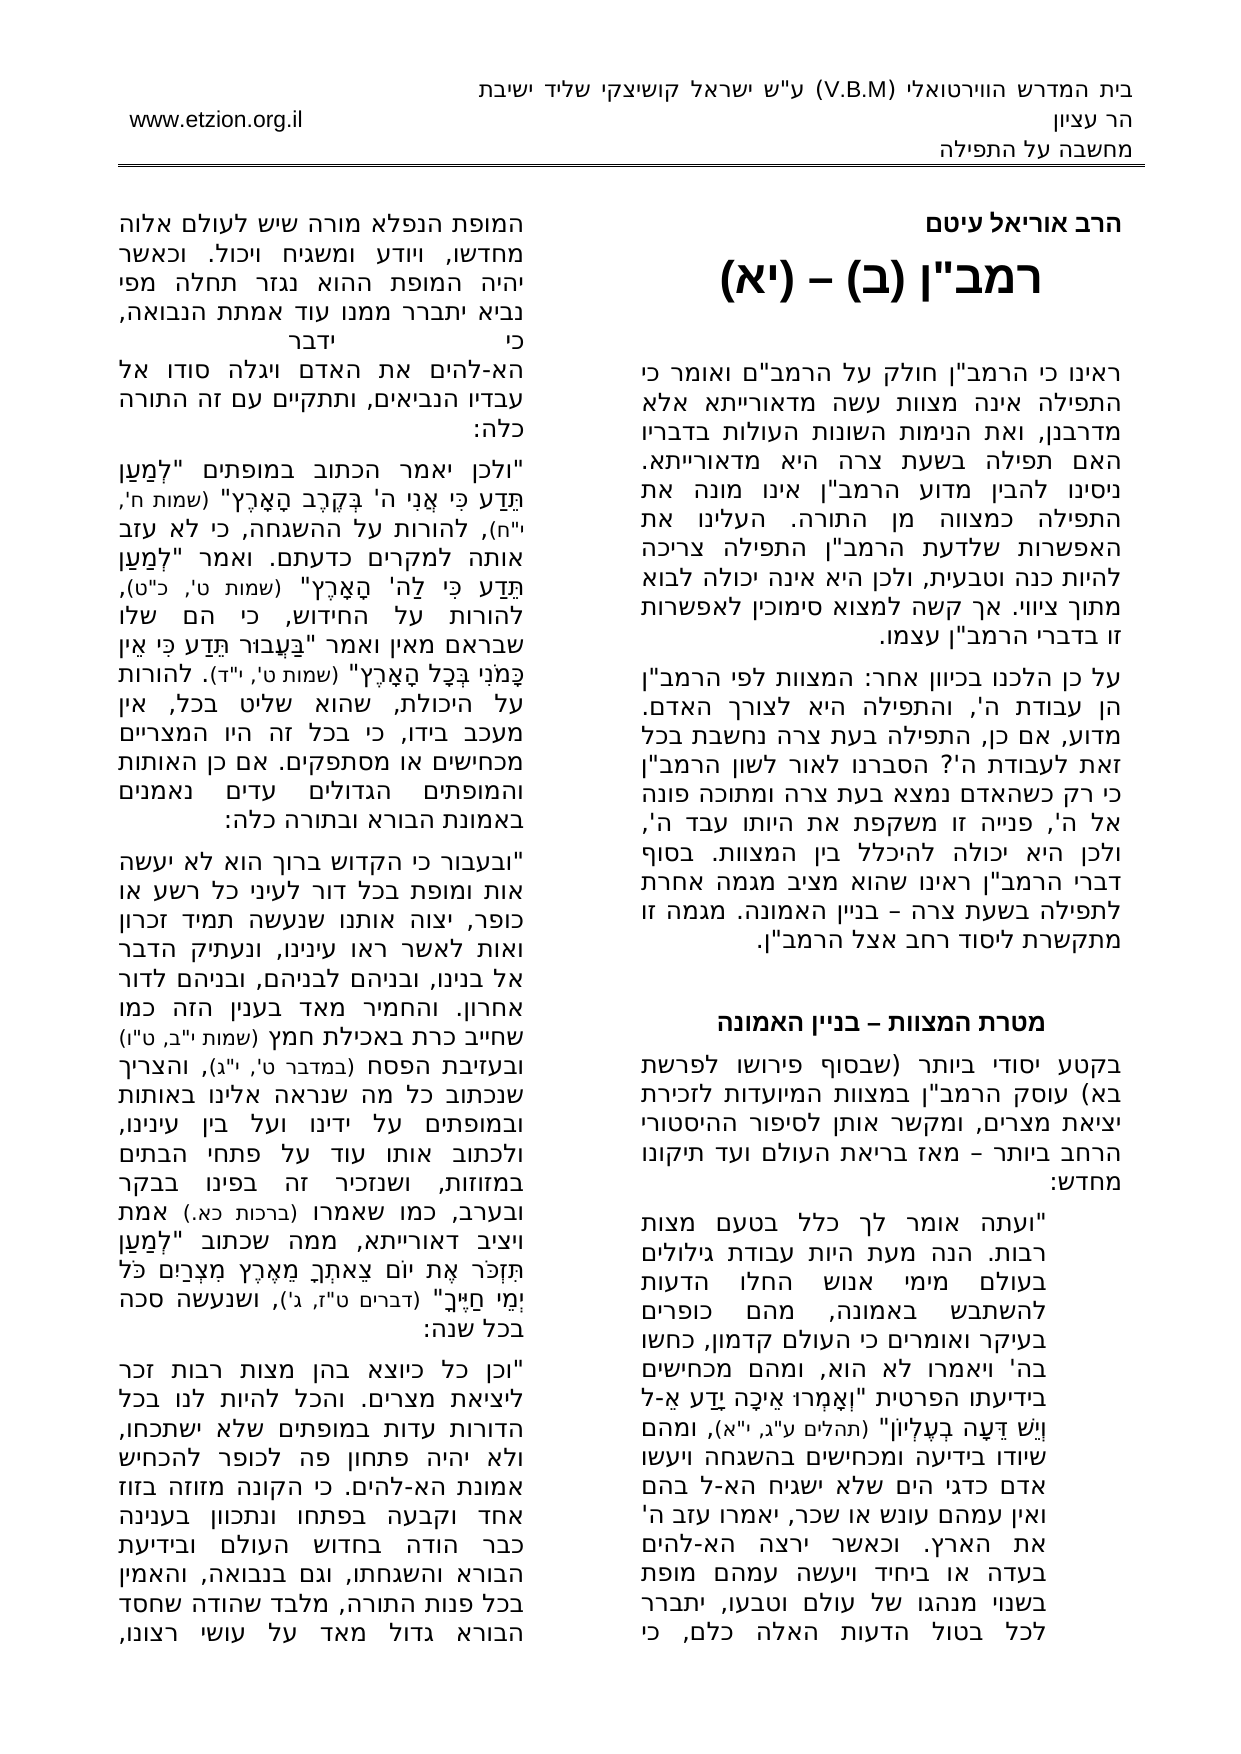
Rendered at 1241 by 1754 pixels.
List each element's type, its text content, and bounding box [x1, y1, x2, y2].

text "ולכן יאמר הכתוב במופתים "לְמַעַן תֵּדַע כִּי אֲנִי ה' בְּקֶרֶב הָאָרֶץ" (שמות ח', י"ח), להורות על ההשגחה, כי לא עזב אותה למקרים כדעתם. ואמר "לְמַעַן תֵּדַע כִּי לַה' הָאָרֶץ" (שמות ט', כ"ט), להורות על החידוש, כי הם שלו שבראם מאין ואמר "בַּעֲבוּר תֵּדַע כִּי אֵין כָּמֹנִי בְּכָל הָאָרֶץ" (שמות ט', י"ד). להורות על היכולת, שהוא שליט בכל, אין מעכב בידו, כי בכל זה היו המצריים מכחישים או מסתפקים. אם כן האותות והמופתים הגדולים עדים נאמנים באמונת הבורא ובתורה כלה: [118, 455, 524, 834]
text "ובעבור כי הקדוש ברוך הוא לא יעשה אות ומופת בכל דור לעיני כל רשע או כופר, יצוה אותנו שנעשה תמיד זכרון ואות לאשר ראו עינינו, ונעתיק הדבר אל בנינו, ובניהם לבניהם, ובניהם לדור אחרון. והחמיר מאד בענין הזה כמו שחייב כרת באכילת חמץ (שמות י"ב, ט"ו) ובעזיבת הפסח (במדבר ט', י"ג), והצריך שנכתוב כל מה שנראה אלינו באותות ובמופתים על ידינו ועל בין עינינו, ולכתוב אותו עוד על פתחי הבתים במזוזות, ושנזכיר זה בפינו בבקר ובערב, כמו שאמרו (ברכות כא.) אמת ויציב דאורייתא, ממה שכתוב "לְמַעַן תִּזְכֹּר אֶת יוֹם צֵאתְךָ מֵאֶרֶץ מִצְרַיִם כֹּל יְמֵי חַיֶּיךָ" (דברים ט"ז, ג'), ושנעשה סכה בכל שנה: [118, 847, 524, 1343]
text "ועתה אומר לך כלל בטעם מצות רבות. הנה מעת היות עבודת גילולים בעולם מימי אנוש החלו הדעות להשתבש באמונה, מהם כופרים בעיקר ואומרים כי העולם קדמון, כחשו בה' ויאמרו לא הוא, ומהם מכחישים בידיעתו הפרטית "וְאָמְרוּ אֵיכָה יָדַע אֵ-ל וְיֵשׁ דֵּעָה בְעֶלְיוֹן" (תהלים ע"ג, י"א), ומהם שיודו בידיעה ומכחישים בהשגחה ויעשו אדם כדגי הים שלא ישגיח הא-ל בהם ואין עמהם עונש או שכר, יאמרו עזב ה' את הארץ. וכאשר ירצה הא-להים בעדה או ביחיד ויעשה עמהם מופת בשנוי מנהגו של עולם וטבעו, יתברר לכל בטול הדעות האלה כלם, כי המופת הנפלא מורה שיש לעולם אלוה מחדשו, ויודע ומשגיח ויכול. וכאשר יהיה המופת ההוא נגזר תחלה מפי נביא יתברר ממנו עוד אמתת הנבואה, כי ידבר הא-להים את האדם ויגלה סודו אל עבדיו הנביאים, ותתקיים עם זה התורה כלה: [641, 1208, 1047, 1646]
subtitle רמב"ן (ב) – (יא) [641, 251, 1122, 303]
text ראינו כי הרמב"ן חולק על הרמב"ם ואומר כי התפילה אינה מצוות עשה מדאורייתא אלא מדרבנן, ואת הנימות השונות העולות בדבריו האם תפילה בשעת צרה היא מדאורייתא. ניסינו להבין מדוע הרמב"ן אינו מונה את התפילה כמצווה מן התורה. העלינו את האפשרות שלדעת הרמב"ן התפילה צריכה להיות כנה וטבעית, ולכן היא אינה יכולה לבוא מתוך ציווי. אך קשה למצוא סימוכין לאפשרות זו בדברי הרמב"ן עצמו. [641, 358, 1122, 650]
text בקטע יסודי ביותר (שבסוף פירושו לפרשת בא) עוסק הרמב"ן במצוות המיועדות לזכירת יציאת מצרים, ומקשר אותן לסיפור ההיסטורי הרחב ביותר – מאז בריאת העולם ועד תיקונו מחדש: [641, 1050, 1122, 1196]
text על כן הלכנו בכיוון אחר: המצוות לפי הרמב"ן הן עבודת ה', והתפילה היא לצורך האדם. מדוע, אם כן, התפילה בעת צרה נחשבת בכל זאת לעבודת ה'? הסברנו לאור לשון הרמב"ן כי רק כשהאדם נמצא בעת צרה ומתוכה פונה אל ה', פנייה זו משקפת את היותו עבד ה', ולכן היא יכולה להיכלל בין המצוות. בסוף דברי הרמב"ן ראינו שהוא מציב מגמה אחרת לתפילה בשעת צרה – בניין האמונה. מגמה זו מתקשרת ליסוד רחב אצל הרמב"ן. [641, 663, 1122, 954]
text הרב אוריאל עיטם [641, 209, 1122, 238]
text "ועתה אומר לך כלל בטעם מצות רבות. הנה מעת היות עבודת גילולים בעולם מימי אנוש החלו הדעות להשתבש באמונה, מהם כופרים בעיקר ואומרים כי העולם קדמון, כחשו בה' ויאמרו לא הוא, ומהם מכחישים בידיעתו הפרטית "וְאָמְרוּ אֵיכָה יָדַע אֵ-ל וְיֵשׁ דֵּעָה בְעֶלְיוֹן" (תהלים ע"ג, י"א), ומהם שיודו בידיעה ומכחישים בהשגחה ויעשו אדם כדגי הים שלא ישגיח הא-ל בהם ואין עמהם עונש או שכר, יאמרו עזב ה' את הארץ. וכאשר ירצה הא-להים בעדה או ביחיד ויעשה עמהם מופת בשנוי מנהגו של עולם וטבעו, יתברר לכל בטול הדעות האלה כלם, כי המופת הנפלא מורה שיש לעולם אלוה מחדשו, ויודע ומשגיח ויכול. וכאשר יהיה המופת ההוא נגזר תחלה מפי נביא יתברר ממנו עוד אמתת הנבואה, כי ידבר הא-להים את האדם ויגלה סודו אל עבדיו הנביאים, ותתקיים עם זה התורה כלה: [118, 209, 524, 443]
text מטרת המצוות – בניין האמונה [641, 1008, 1122, 1038]
